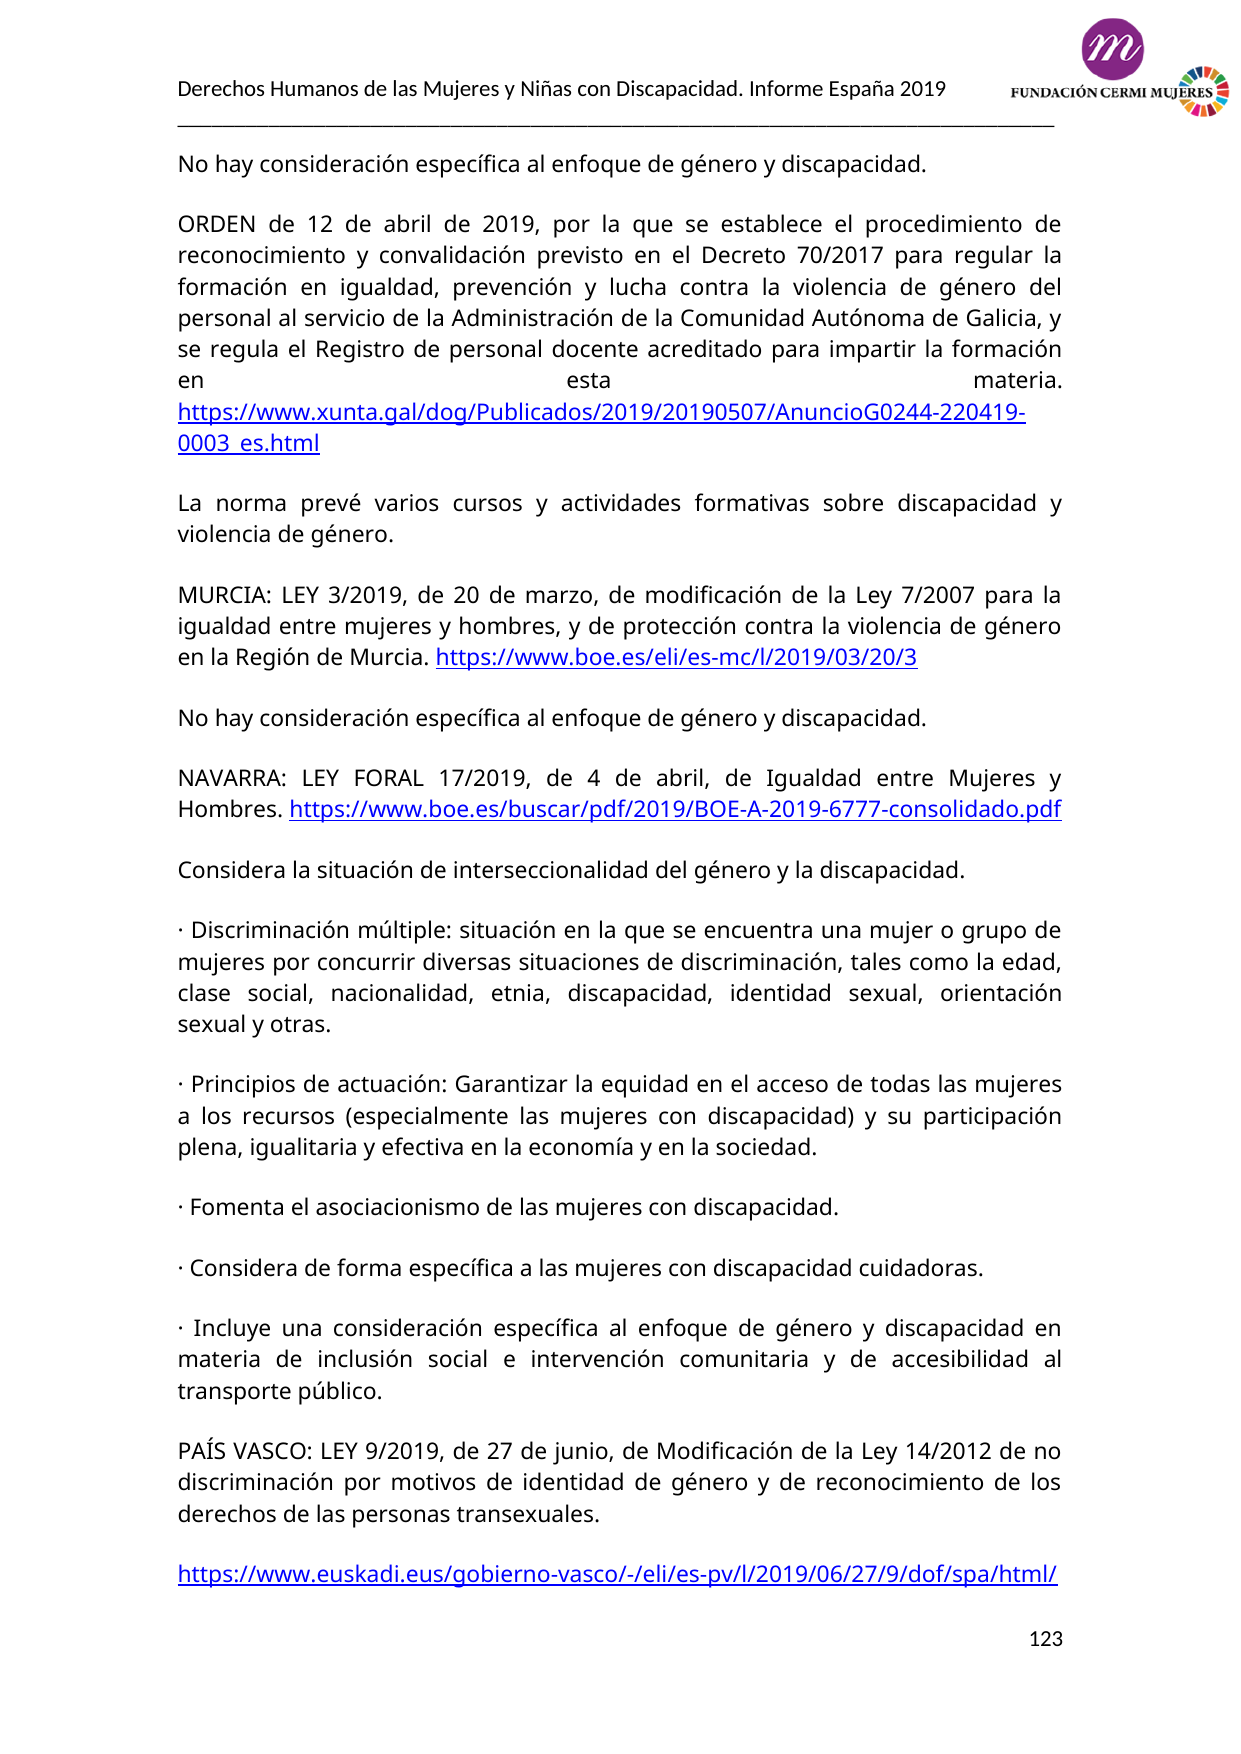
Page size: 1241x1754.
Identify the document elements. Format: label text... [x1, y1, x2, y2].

text MURCIA: LEY 3/2019, de 20 de marzo, de modificación de la Ley 7/2007 para la igualdad entre mujeres y hombres, y de protección contra la violencia de género en la Región de Murcia. https://www.boe.es/eli/es-mc/l/2019/03/20/3 [177, 579, 1063, 673]
text · Considera de forma específica a las mujeres con discapacidad cuidadoras. [177, 1252, 1063, 1283]
text · Fomenta el asociacionismo de las mujeres con discapacidad. [177, 1191, 1063, 1223]
text No hay consideración específica al enfoque de género y discapacidad. [177, 702, 1063, 733]
text · Principios de actuación: Garantizar la equidad en el acceso de todas las mujeres a los recursos (especialmente las mujeres con discapacidad) y su participación plena, igualitaria y efectiva en la economía y en la sociedad. [177, 1068, 1063, 1162]
text La norma prevé varios cursos y actividades formativas sobre discapacidad y violencia de género. [177, 487, 1063, 550]
text NAVARRA: LEY FORAL 17/2019, de 4 de abril, de Igualdad entre Mujeres y Hombres. https://www.boe.es/buscar/pdf/2019/BOE-A-2019-6777-consolidado.pdf [177, 762, 1063, 825]
text ORDEN de 12 de abril de 2019, por la que se establece el procedimiento de reconocimiento y convalidación previsto en el Decreto 70/2017 para regular la formación en igualdad, prevención y lucha contra la violencia de género del personal al servicio de la Administración de la Comunidad Autónoma de Galicia, y se regula el Registro de personal docente acreditado para impartir la formación en esta materia. https://www.xunta.gal/dog/Publicados/2019/20190507/AnuncioG0244-220419-0003_es.html [177, 208, 1063, 458]
text No hay consideración específica al enfoque de género y discapacidad. [177, 148, 1063, 179]
text · Incluye una consideración específica al enfoque de género y discapacidad en materia de inclusión social e intervención comunitaria y de accesibilidad al transporte público. [177, 1312, 1063, 1406]
text PAÍS VASCO: LEY 9/2019, de 27 de junio, de Modificación de la Ley 14/2012 de no discriminación por motivos de identidad de género y de reconocimiento de los derechos de las personas transexuales. [177, 1435, 1063, 1529]
text Considera la situación de interseccionalidad del género y la discapacidad. [177, 854, 1063, 885]
picture [1009, 4, 1231, 131]
text · Discriminación múltiple: situación en la que se encuentra una mujer o grupo de mujeres por concurrir diversas situaciones de discriminación, tales como la edad, clase social, nacionalidad, etnia, discapacidad, identidad sexual, orientación sexual y otras. [177, 914, 1063, 1039]
text https://www.euskadi.eus/gobierno-vasco/-/eli/es-pv/l/2019/06/27/9/dof/spa/html/ [177, 1558, 1063, 1589]
